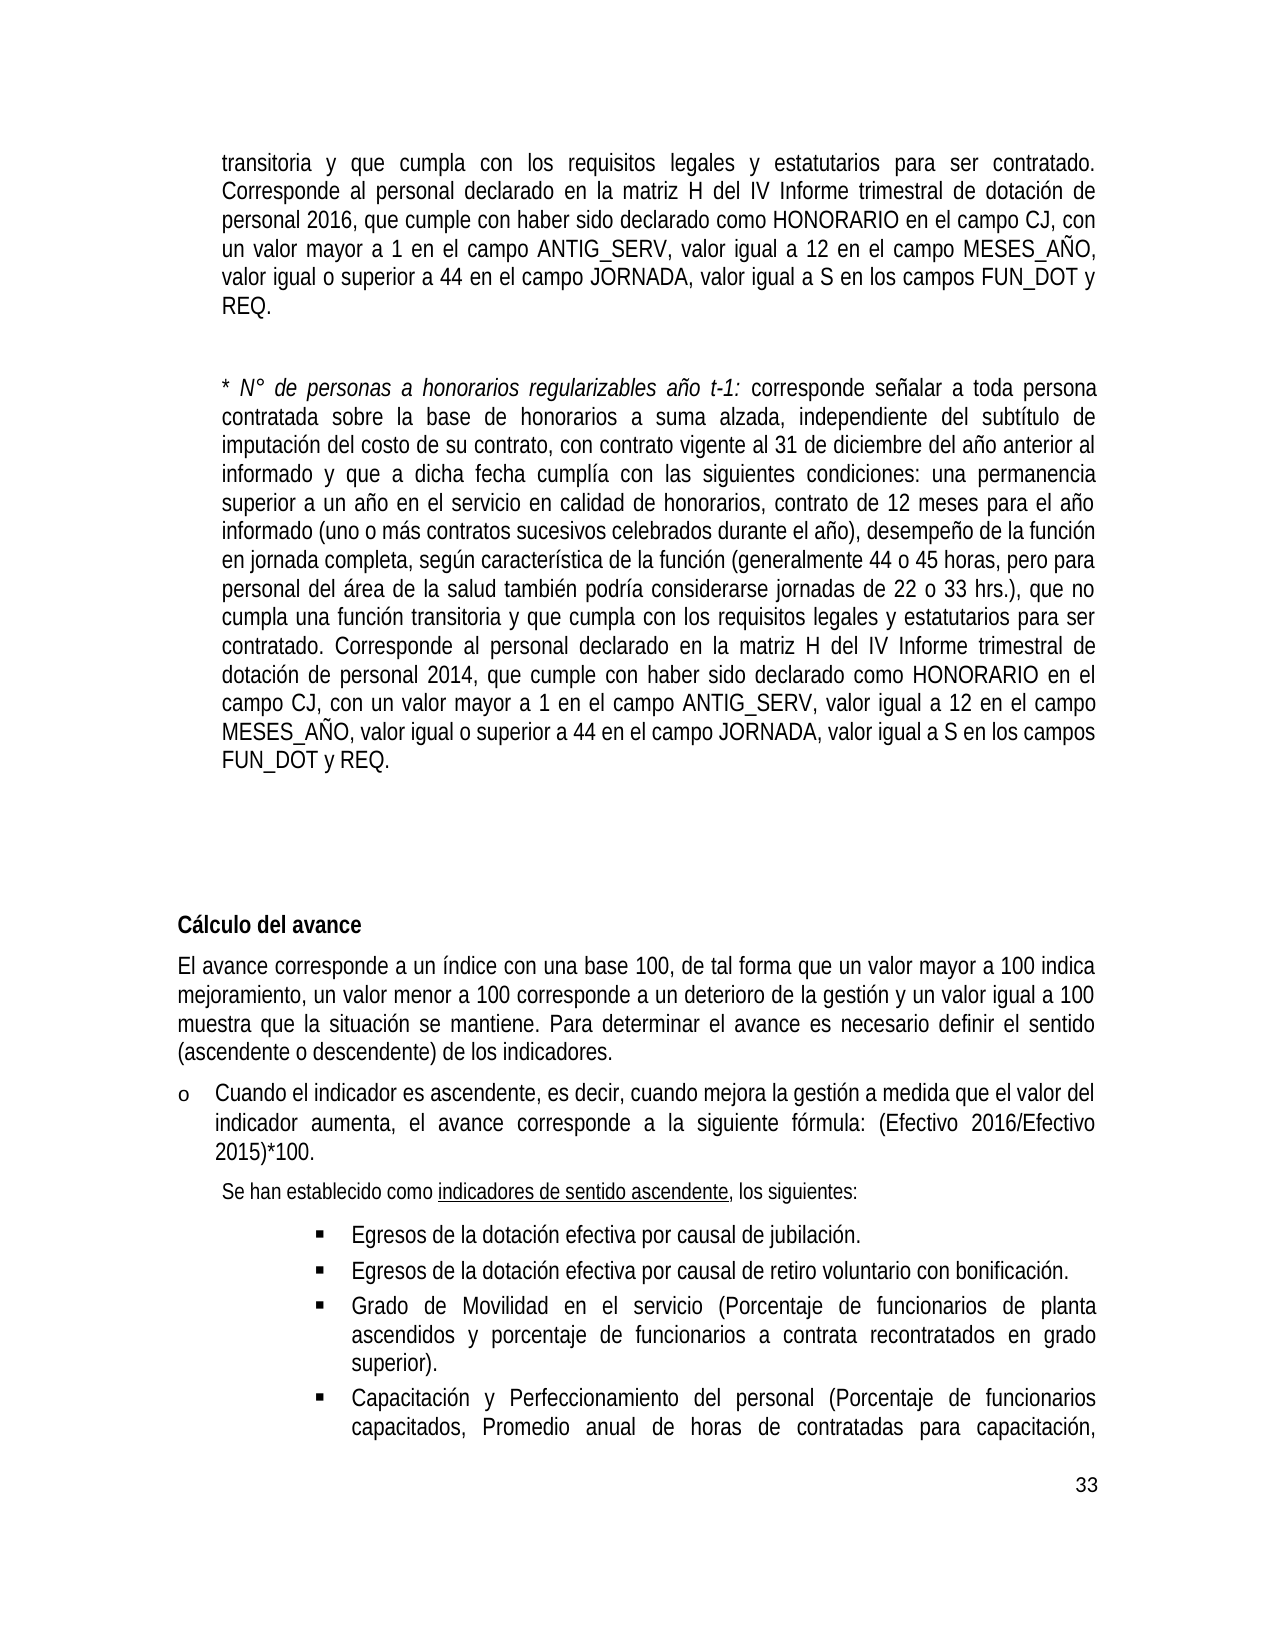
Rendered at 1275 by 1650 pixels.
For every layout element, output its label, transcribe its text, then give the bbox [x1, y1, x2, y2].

list Grado de Movilidad en el servicio (Porcentaje de funcionarios de planta ascendidos y porcentaje de funcionarios a contrata recontratados en grado superior). [314, 1291, 1098, 1377]
text El avance corresponde a un índice con una base 100, de tal forma que un valor mayor a 100 indica mejoramiento, un valor menor a 100 corresponde a un deterioro de la gestión y un valor igual a 100 muestra que la situación se mantiene. Para determinar el avance es necesario definir el sentido (ascendente o descendente) de los indicadores. [177, 951, 1098, 1066]
list Egresos de la dotación efectiva por causal de retiro voluntario con bonificación. [314, 1256, 1098, 1284]
text Cálculo del avance [177, 910, 1098, 939]
list Egresos de la dotación efectiva por causal de jubilación. [314, 1221, 1098, 1249]
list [314, 1383, 1098, 1441]
text * N° de personas a honorarios regularizables año t-1: corresponde señalar a toda persona contratada sobre la base de honorarios a suma alzada, independiente del subtítulo de imputación del costo de su contrato, con contrato vigente al 31 de diciembre del año anterior al informado y que a dicha fecha cumplía con las siguientes condiciones: una permanencia superior a un año en el servicio en calidad de honorarios, contrato de 12 meses para el año informado (uno o más contratos sucesivos celebrados durante el año), desempeño de la función en jornada completa, según característica de la función (generalmente 44 o 45 horas, pero para personal del área de la salud también podría considerarse jornadas de 22 o 33 hrs.), que no cumpla una función transitoria y que cumpla con los requisitos legales y estatutarios para ser contratado. Corresponde al personal declarado en la matriz H del IV Informe trimestral de dotación de personal 2014, que cumple con haber sido declarado como HONORARIO en el campo CJ, con un valor mayor a 1 en el campo ANTIG_SERV, valor igual a 12 en el campo MESES_AÑO, valor igual o superior a 44 en el campo JORNADA, valor igual a S en los campos FUN_DOT y REQ. [222, 373, 1098, 774]
text Se han establecido como indicadores de sentido ascendente, los siguientes: [222, 1178, 1098, 1204]
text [222, 148, 1098, 319]
list Cuando el indicador es ascendente, es decir, cuando mejora la gestión a medida que el valor del indicador aumenta, el avance corresponde a la siguiente fórmula: (Efectivo 2016/Efectivo 2015)*100. [177, 1078, 1098, 1165]
